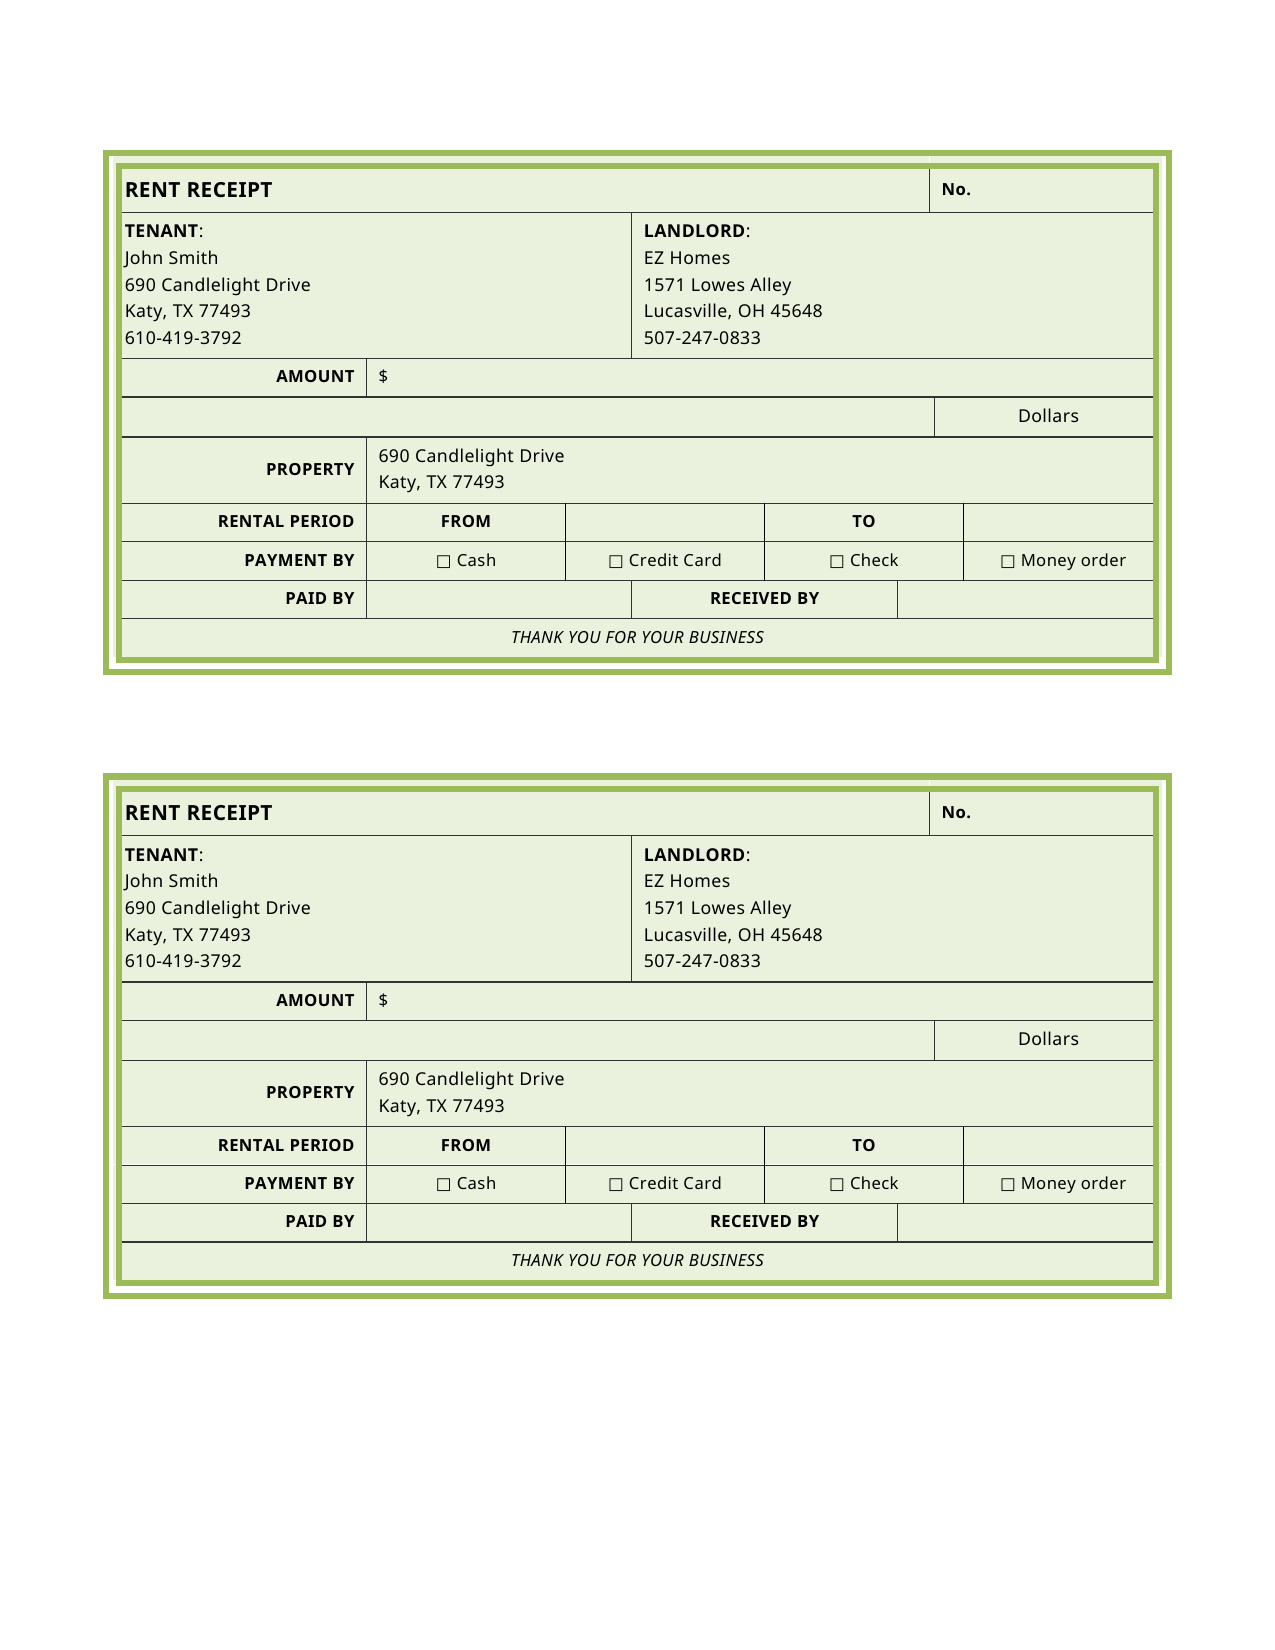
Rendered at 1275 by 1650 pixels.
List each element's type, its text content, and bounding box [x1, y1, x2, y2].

table_cell [566, 1127, 764, 1164]
table_cell TENANT: John Smith 690 Candlelight Drive Katy, TX 77493 610-419-3792 [122, 836, 631, 981]
table_cell PROPERTY [122, 1061, 366, 1126]
table_cell [122, 398, 934, 436]
table_cell RECEIVED BY [632, 581, 897, 618]
table_cell [566, 504, 764, 541]
table_cell $ [367, 359, 1153, 396]
table_cell From [367, 1127, 565, 1164]
table_cell PAID BY [122, 581, 366, 618]
table_cell □ Cash [367, 1166, 565, 1203]
table_cell □ Check [765, 542, 963, 580]
table_cell PAID BY [122, 1204, 366, 1241]
table_header rent Receipt [113, 780, 929, 835]
table_cell PROPERTY [122, 438, 366, 503]
table_cell [964, 504, 1153, 541]
table_cell □ Money order [964, 1166, 1153, 1203]
table_cell [898, 581, 1153, 618]
table_cell RECEIVED BY [632, 1204, 897, 1241]
table_cell To [765, 504, 963, 541]
table_cell PAYMENT BY [122, 1166, 366, 1203]
table_cell [122, 1021, 934, 1060]
table_cell [367, 581, 631, 618]
table_cell □ Money order [964, 542, 1153, 580]
table_cell TENANT: John Smith 690 Candlelight Drive Katy, TX 77493 610-419-3792 [122, 213, 631, 358]
table_cell □ Credit Card [566, 1166, 764, 1203]
table_cell Dollars [935, 1021, 1153, 1060]
table_cell [367, 1204, 631, 1241]
table_cell RENTAL PERIOD [122, 504, 366, 541]
table_cell □ Cash [367, 542, 565, 580]
table_cell $ [367, 983, 1153, 1020]
table_cell THANK YOU FOR YOUR BUSINESS [122, 1243, 1153, 1280]
table_header No. [930, 780, 1162, 835]
table_cell From [367, 504, 565, 541]
table_header rent Receipt [113, 156, 929, 212]
table_header No. [930, 156, 1162, 212]
table_cell Dollars [935, 398, 1153, 436]
table_cell PAYMENT BY [122, 542, 366, 580]
table_cell LANDLORD: EZ Homes 1571 Lowes Alley Lucasville, OH 45648 507-247-0833 [632, 836, 1153, 981]
table_cell RENTAL PERIOD [122, 1127, 366, 1164]
table_cell 690 Candlelight Drive Katy, TX 77493 [367, 1061, 1153, 1126]
table_cell LANDLORD: EZ Homes 1571 Lowes Alley Lucasville, OH 45648 507-247-0833 [632, 213, 1153, 358]
table_cell AMOUNT [122, 359, 366, 396]
table_cell □ Credit Card [566, 542, 764, 580]
table_cell AMOUNT [122, 983, 366, 1020]
table_cell □ Check [765, 1166, 963, 1203]
table_cell THANK YOU FOR YOUR BUSINESS [122, 619, 1153, 657]
table_cell 690 Candlelight Drive Katy, TX 77493 [367, 438, 1153, 503]
table_cell [898, 1204, 1153, 1241]
table_cell To [765, 1127, 963, 1164]
table_cell [964, 1127, 1153, 1164]
